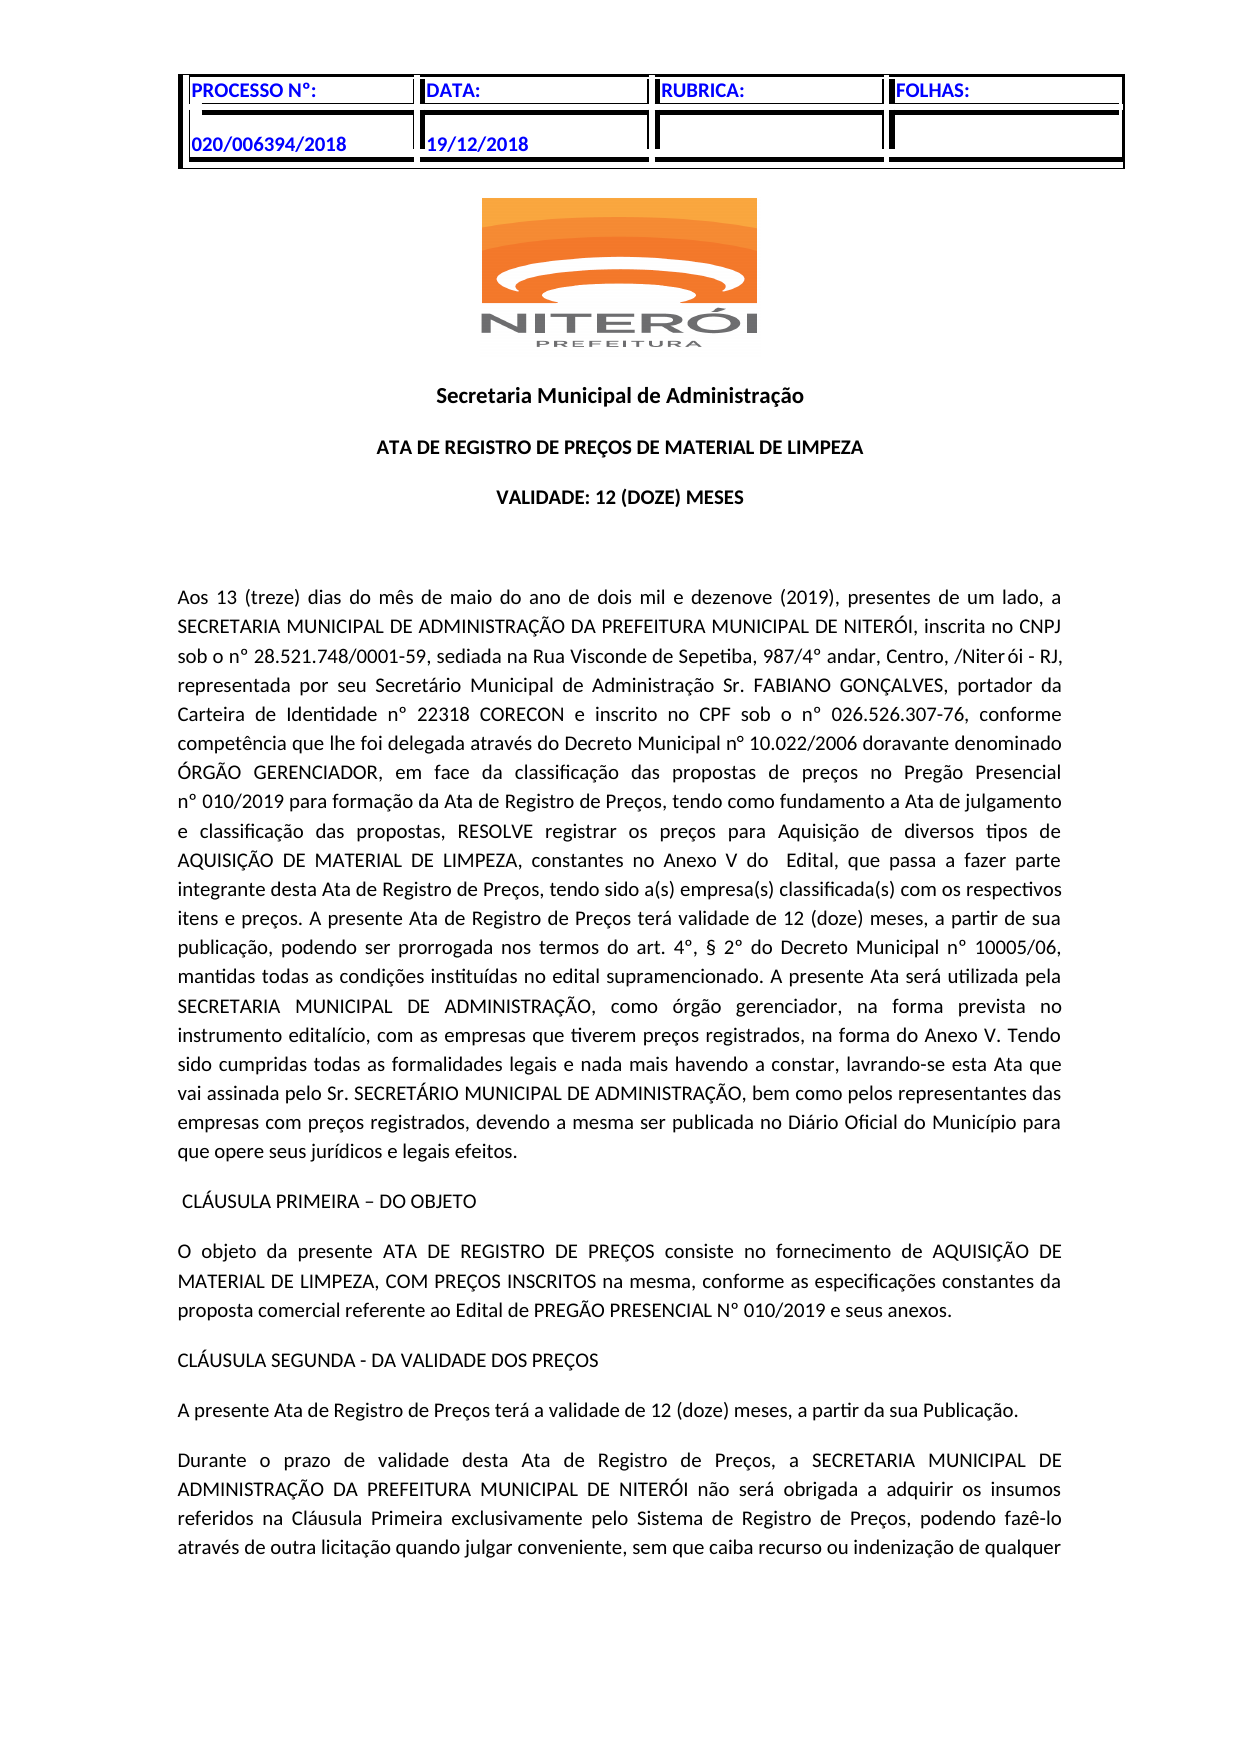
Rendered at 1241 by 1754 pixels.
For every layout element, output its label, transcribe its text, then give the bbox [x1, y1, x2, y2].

text O objeto da presente ATA DE REGISTRO DE PREÇOS consiste no fornecimento de AQUISIÇÃO DE MATERIAL DE LIMPEZA, COM PREÇOS INSCRITOS na mesma, conforme as especificações constantes da proposta comercial referente ao Edital de PREGÃO PRESENCIAL Nº 010/2019 e seus anexos. [177, 1239, 1063, 1322]
text VALIDADE: 12 (DOZE) MESES [177, 484, 1063, 510]
text A presente Ata de Registro de Preços terá a validade de 12 (doze) meses, a partir da sua Publicação. [177, 1397, 1063, 1422]
text Aos 13 (treze) dias do mês de maio do ano de dois mil e dezenove (2019), presentes de um lado, a SECRETARIA MUNICIPAL DE ADMINISTRAÇÃO DA PREFEITURA MUNICIPAL DE NITERÓI, inscrita no CNPJ sob o nº 28.521.748/0001-59, sediada na Rua Visconde de Sepetiba, 987/4º andar, Centro, /Niterói - RJ, representada por seu Secretário Municipal de Administração Sr. FABIANO GONÇALVES, portador da Carteira de Identidade nº 22318 CORECON e inscrito no CPF sob o nº 026.526.307-76, conforme competência que lhe foi delegada através do Decreto Municipal n° 10.022/2006 doravante denominado ÓRGÃO GERENCIADOR, em face da classificação das propostas de preços no Pregão Presencial nº 010/2019 para formação da Ata de Registro de Preços, tendo como fundamento a Ata de julgamento e classificação das propostas, RESOLVE registrar os preços para Aquisição de diversos tipos de AQUISIÇÃO DE MATERIAL DE LIMPEZA, constantes no Anexo V do Edital, que passa a fazer parte integrante desta Ata de Registro de Preços, tendo sido a(s) empresa(s) classificada(s) com os respectivos itens e preços. A presente Ata de Registro de Preços terá validade de 12 (doze) meses, a partir de sua publicação, podendo ser prorrogada nos termos do art. 4º, § 2º do Decreto Municipal nº 10005/06, mantidas todas as condições instituídas no edital supramencionado. A presente Ata será utilizada pela SECRETARIA MUNICIPAL DE ADMINISTRAÇÃO, como órgão gerenciador, na forma prevista no instrumento editalício, com as empresas que tiverem preços registrados, na forma do Anexo V. Tendo sido cumpridas todas as formalidades legais e nada mais havendo a constar, lavrando-se esta Ata que vai assinada pelo Sr. SECRETÁRIO MUNICIPAL DE ADMINISTRAÇÃO, bem como pelos representantes das empresas com preços registrados, devendo a mesma ser publicada no Diário Oficial do Município para que opere seus jurídicos e legais efeitos. [177, 584, 1063, 1164]
text CLÁUSULA PRIMEIRA – DO OBJETO [177, 1189, 1063, 1214]
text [177, 1447, 1063, 1560]
text CLÁUSULA SEGUNDA - DA VALIDADE DOS PREÇOS [177, 1347, 1063, 1372]
text ATA DE REGISTRO DE PREÇOS DE MATERIAL DE LIMPEZA [177, 434, 1063, 460]
text Secretaria Municipal de Administração [177, 381, 1063, 409]
